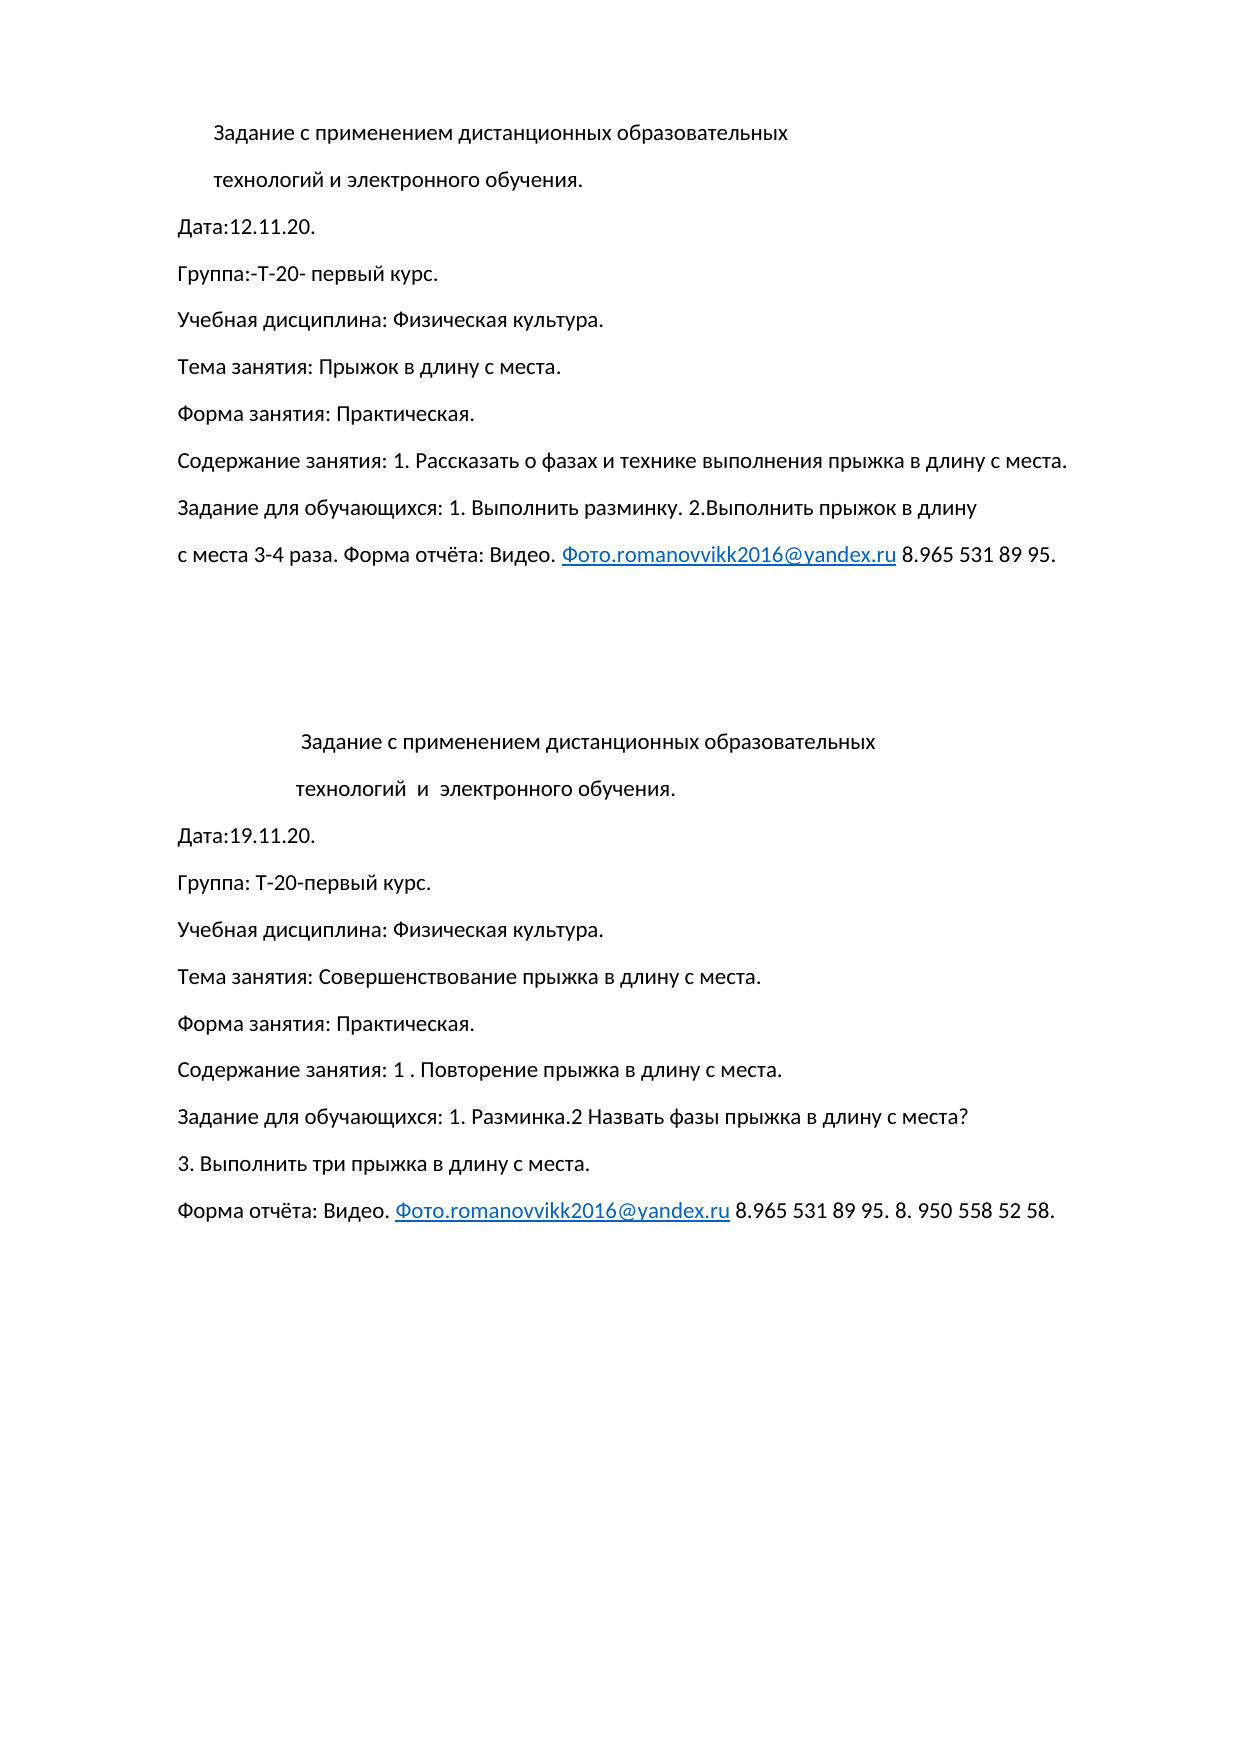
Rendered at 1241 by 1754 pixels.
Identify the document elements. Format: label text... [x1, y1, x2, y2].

text Дата:19.11.20. [177, 821, 1152, 849]
text 3. Выполнить три прыжка в длину с места. [177, 1149, 1152, 1177]
text Группа:-Т-20- первый курс. [177, 259, 1152, 287]
text Форма занятия: Практическая. [177, 399, 1152, 427]
text Содержание занятия: 1. Рассказать о фазах и технике выполнения прыжка в длину с места. [177, 446, 1152, 474]
text Тема занятия: Совершенствование прыжка в длину с места. [177, 962, 1152, 990]
text Задание с применением дистанционных образовательных [177, 727, 1152, 756]
text технологий и электронного обучения. [177, 774, 1152, 802]
text Учебная дисциплина: Физическая культура. [177, 915, 1152, 943]
text Задание с применением дистанционных образовательных [177, 118, 1152, 146]
text Содержание занятия: 1 . Повторение прыжка в длину с места. [177, 1056, 1152, 1084]
text Задание для обучающихся: 1. Разминка.2 Назвать фазы прыжка в длину с места? [177, 1102, 1152, 1131]
text Задание для обучающихся: 1. Выполнить разминку. 2.Выполнить прыжок в длину [177, 493, 1152, 521]
text Тема занятия: Прыжок в длину с места. [177, 352, 1152, 381]
text с места 3-4 раза. Форма отчёта: Видео. Фото.romanovvikk2016@yandex.ru 8.965 531 89 95. [177, 540, 1152, 568]
text Дата:12.11.20. [177, 212, 1152, 240]
text Группа: Т-20-первый курс. [177, 868, 1152, 896]
text Форма занятия: Практическая. [177, 1009, 1152, 1037]
text Форма отчёта: Видео. Фото.romanovvikk2016@yandex.ru 8.965 531 89 95. 8. 950 558 52 58. [177, 1196, 1152, 1224]
text Учебная дисциплина: Физическая культура. [177, 306, 1152, 334]
text технологий и электронного обучения. [177, 165, 1152, 193]
